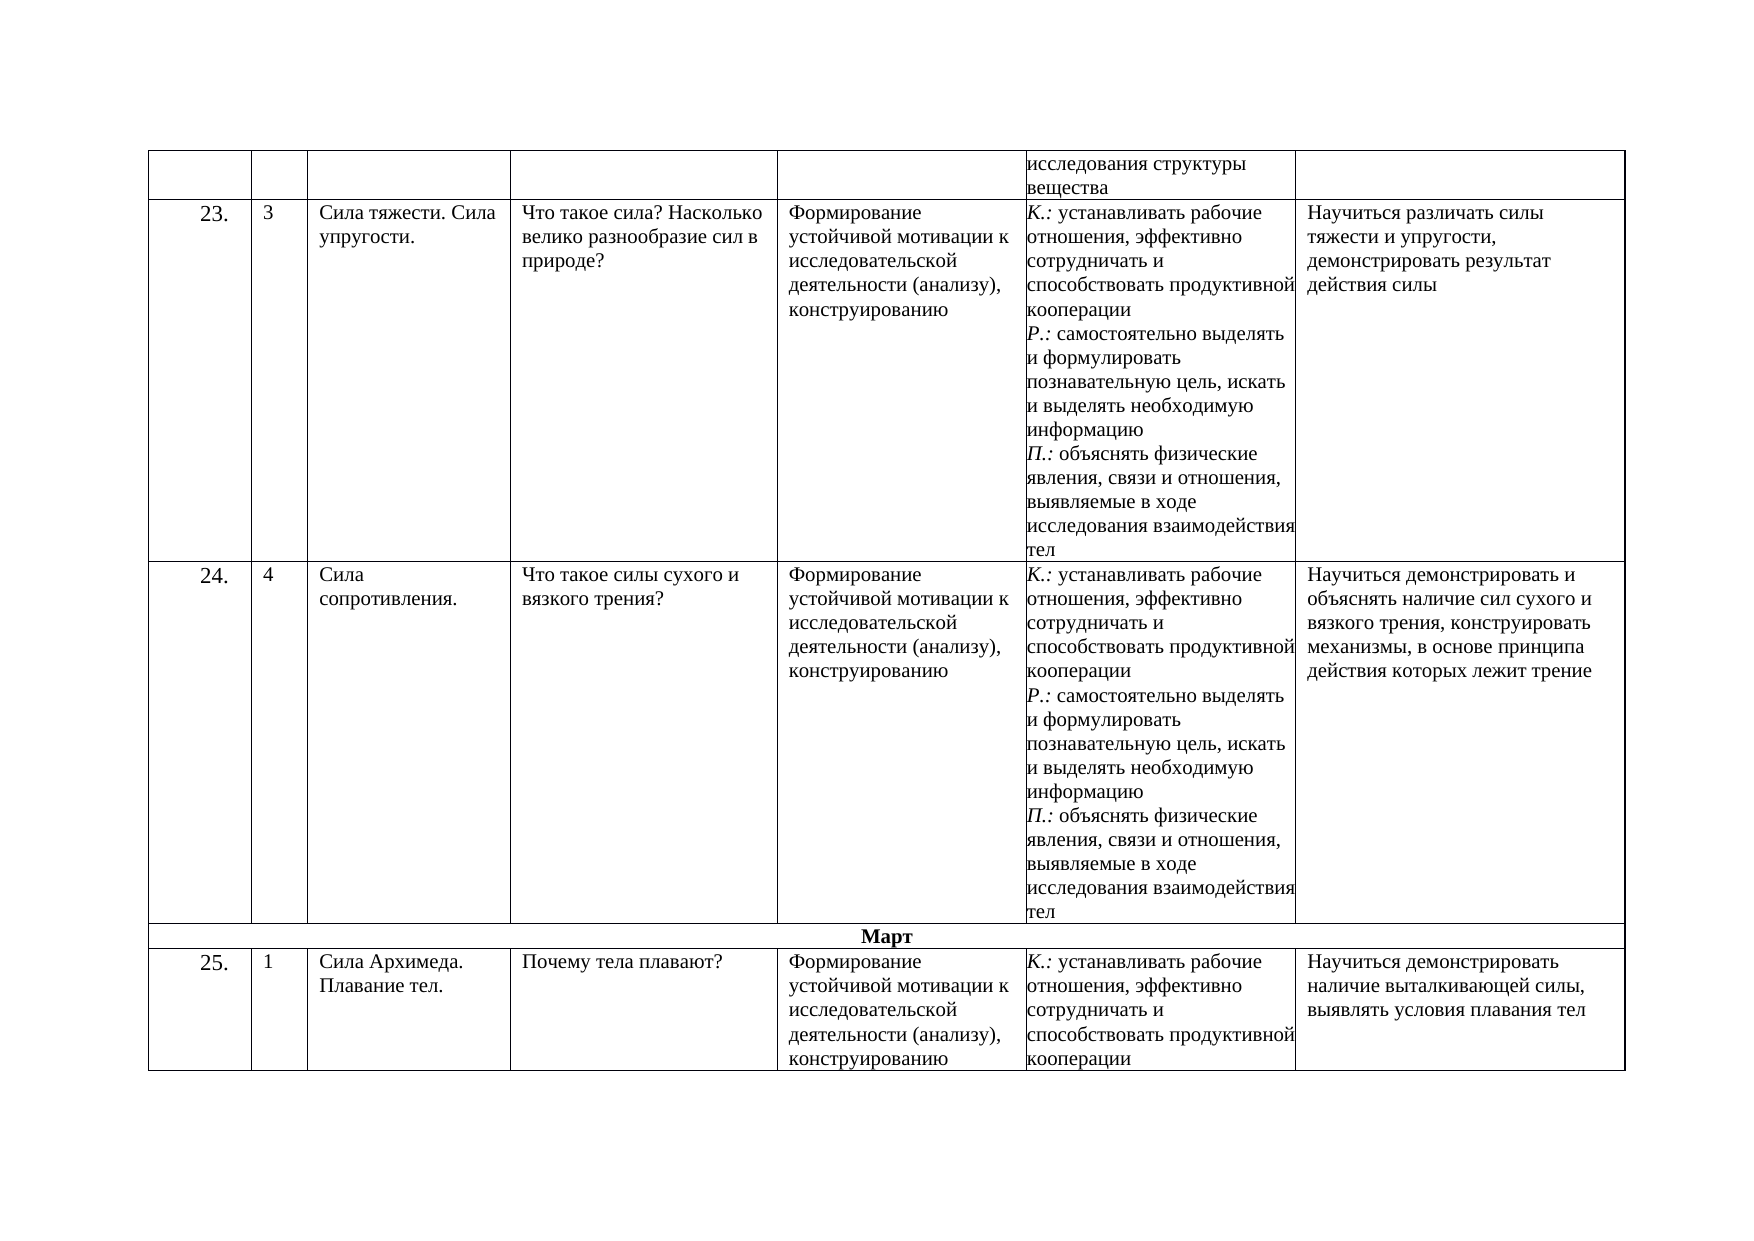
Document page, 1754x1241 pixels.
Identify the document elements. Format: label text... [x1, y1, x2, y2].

table_cell Март [149, 924, 1624, 948]
table_cell 3 [252, 200, 307, 561]
table_cell Научиться демонстрировать и объяснять наличие сил сухого и вязкого трения, конструировать механизмы, в основе принципа действия которых лежит трение [1296, 562, 1624, 923]
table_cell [1027, 949, 1295, 1069]
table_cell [308, 151, 510, 199]
table_cell [149, 949, 251, 1069]
table_cell 2 [252, 151, 307, 199]
table_cell 4 [252, 562, 307, 923]
table_cell Формирование устойчивой мотивации к исследовательской деятельности (анализу), конструированию [778, 200, 1026, 561]
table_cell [308, 949, 510, 1069]
table_cell [149, 151, 251, 199]
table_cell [1296, 151, 1624, 199]
table_cell [149, 200, 251, 561]
table_cell 1 [252, 949, 307, 1069]
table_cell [511, 949, 777, 1069]
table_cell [778, 949, 1026, 1069]
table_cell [1296, 949, 1624, 1069]
table_cell Научиться различать силы тяжести и упругости, демонстрировать результат действия силы [1296, 200, 1624, 561]
table_cell Сила тяжести. Сила упругости. [308, 200, 510, 561]
table_cell Что такое силы сухого и вязкого трения? [511, 562, 777, 923]
table_cell Формирование устойчивой мотивации к исследовательской деятельности (анализу), конструированию [778, 562, 1026, 923]
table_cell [511, 151, 777, 199]
table_cell Что такое сила? Насколько велико разнообразие сил в природе? [511, 200, 777, 561]
table_cell Сила сопротивления. [308, 562, 510, 923]
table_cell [778, 151, 1026, 199]
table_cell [1027, 151, 1295, 199]
table_cell [149, 562, 251, 923]
